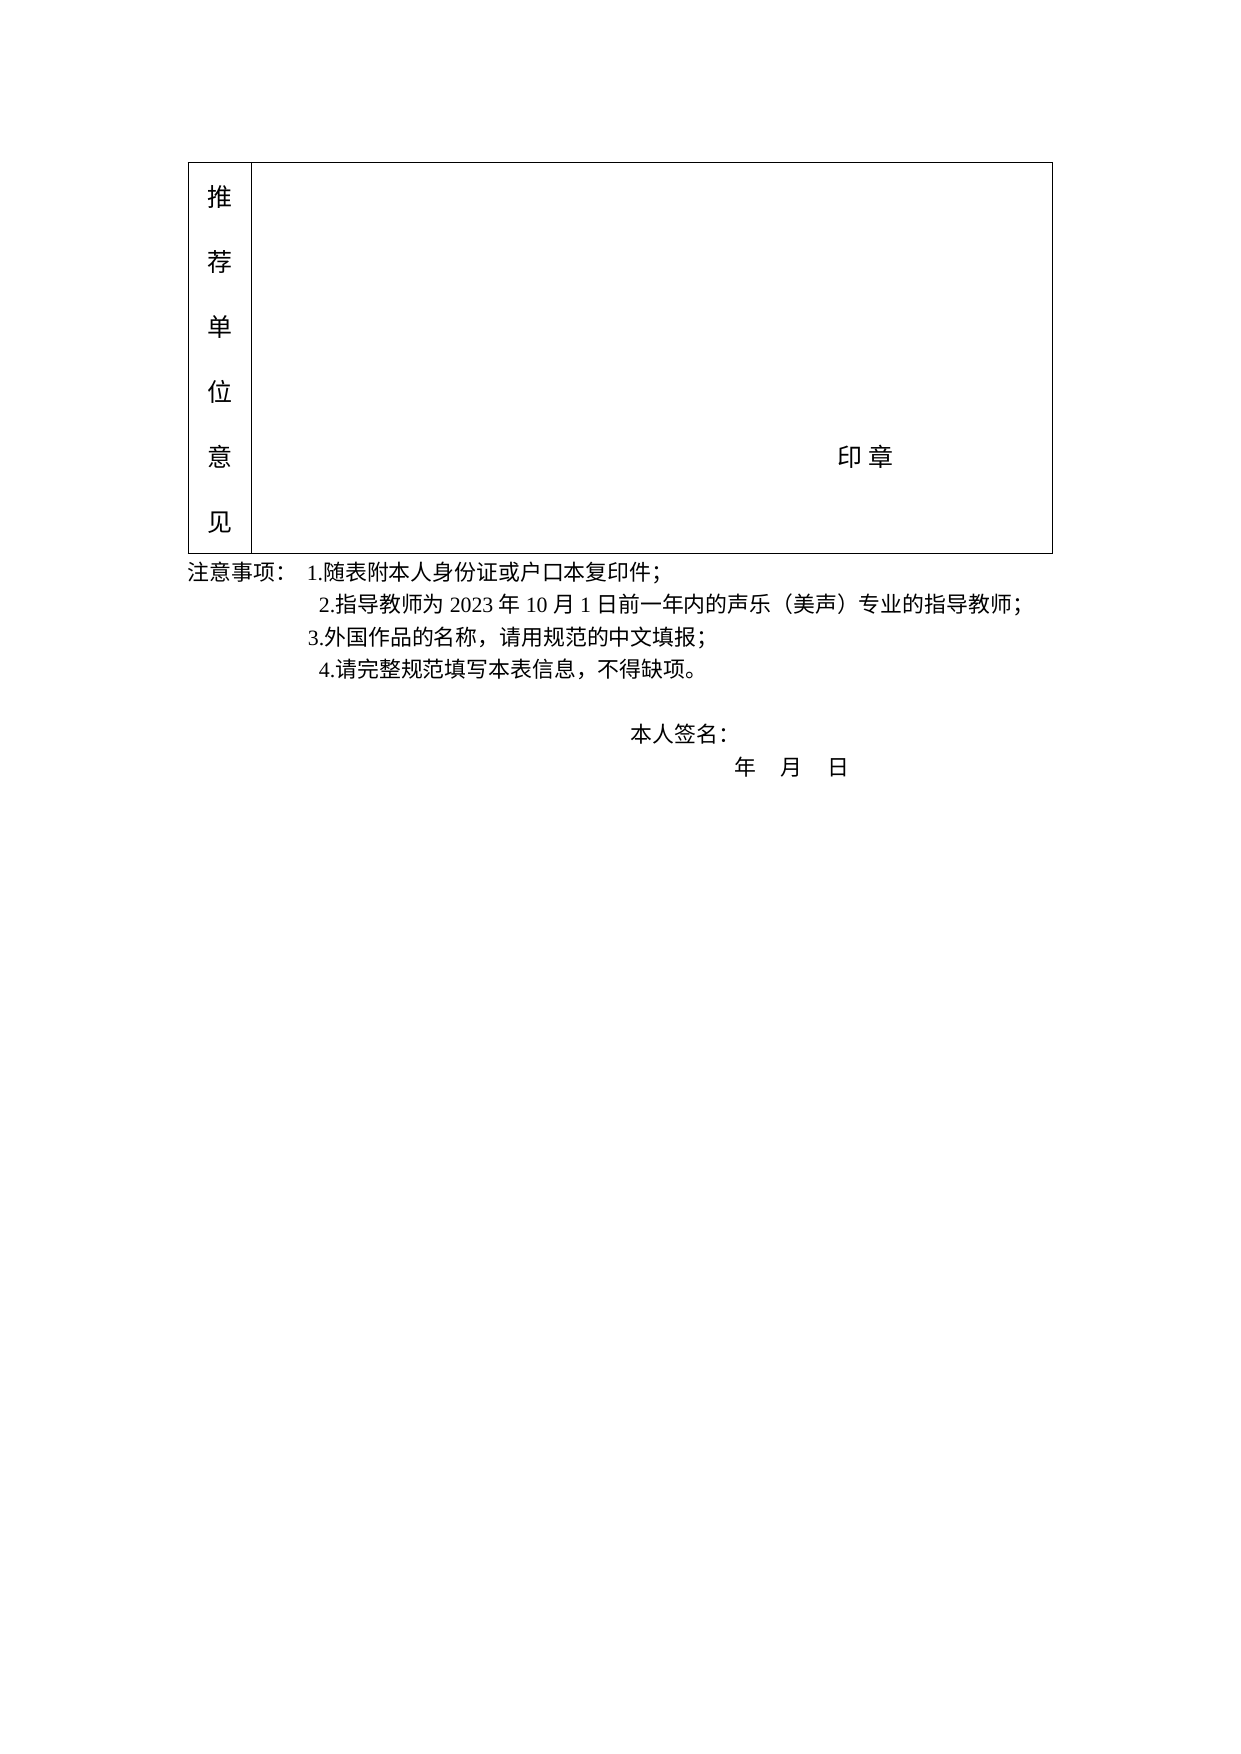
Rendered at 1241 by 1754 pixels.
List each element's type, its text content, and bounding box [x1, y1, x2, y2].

text 本人签名： [187, 717, 1053, 749]
table_cell 推荐单位意见 [189, 163, 251, 553]
text 年 月 日 [187, 749, 1053, 782]
text 注意事项： 1.随表附本人身份证或户口本复印件； [187, 554, 1053, 587]
text 3.外国作品的名称，请用规范的中文填报； [297, 619, 1053, 652]
text 2.指导教师为 2023 年 10 月 1 日前一年内的声乐（美声）专业的指导教师； [187, 587, 1053, 619]
text 4.请完整规范填写本表信息，不得缺项。 [319, 652, 1053, 684]
table_cell 印 章 [252, 163, 1052, 553]
